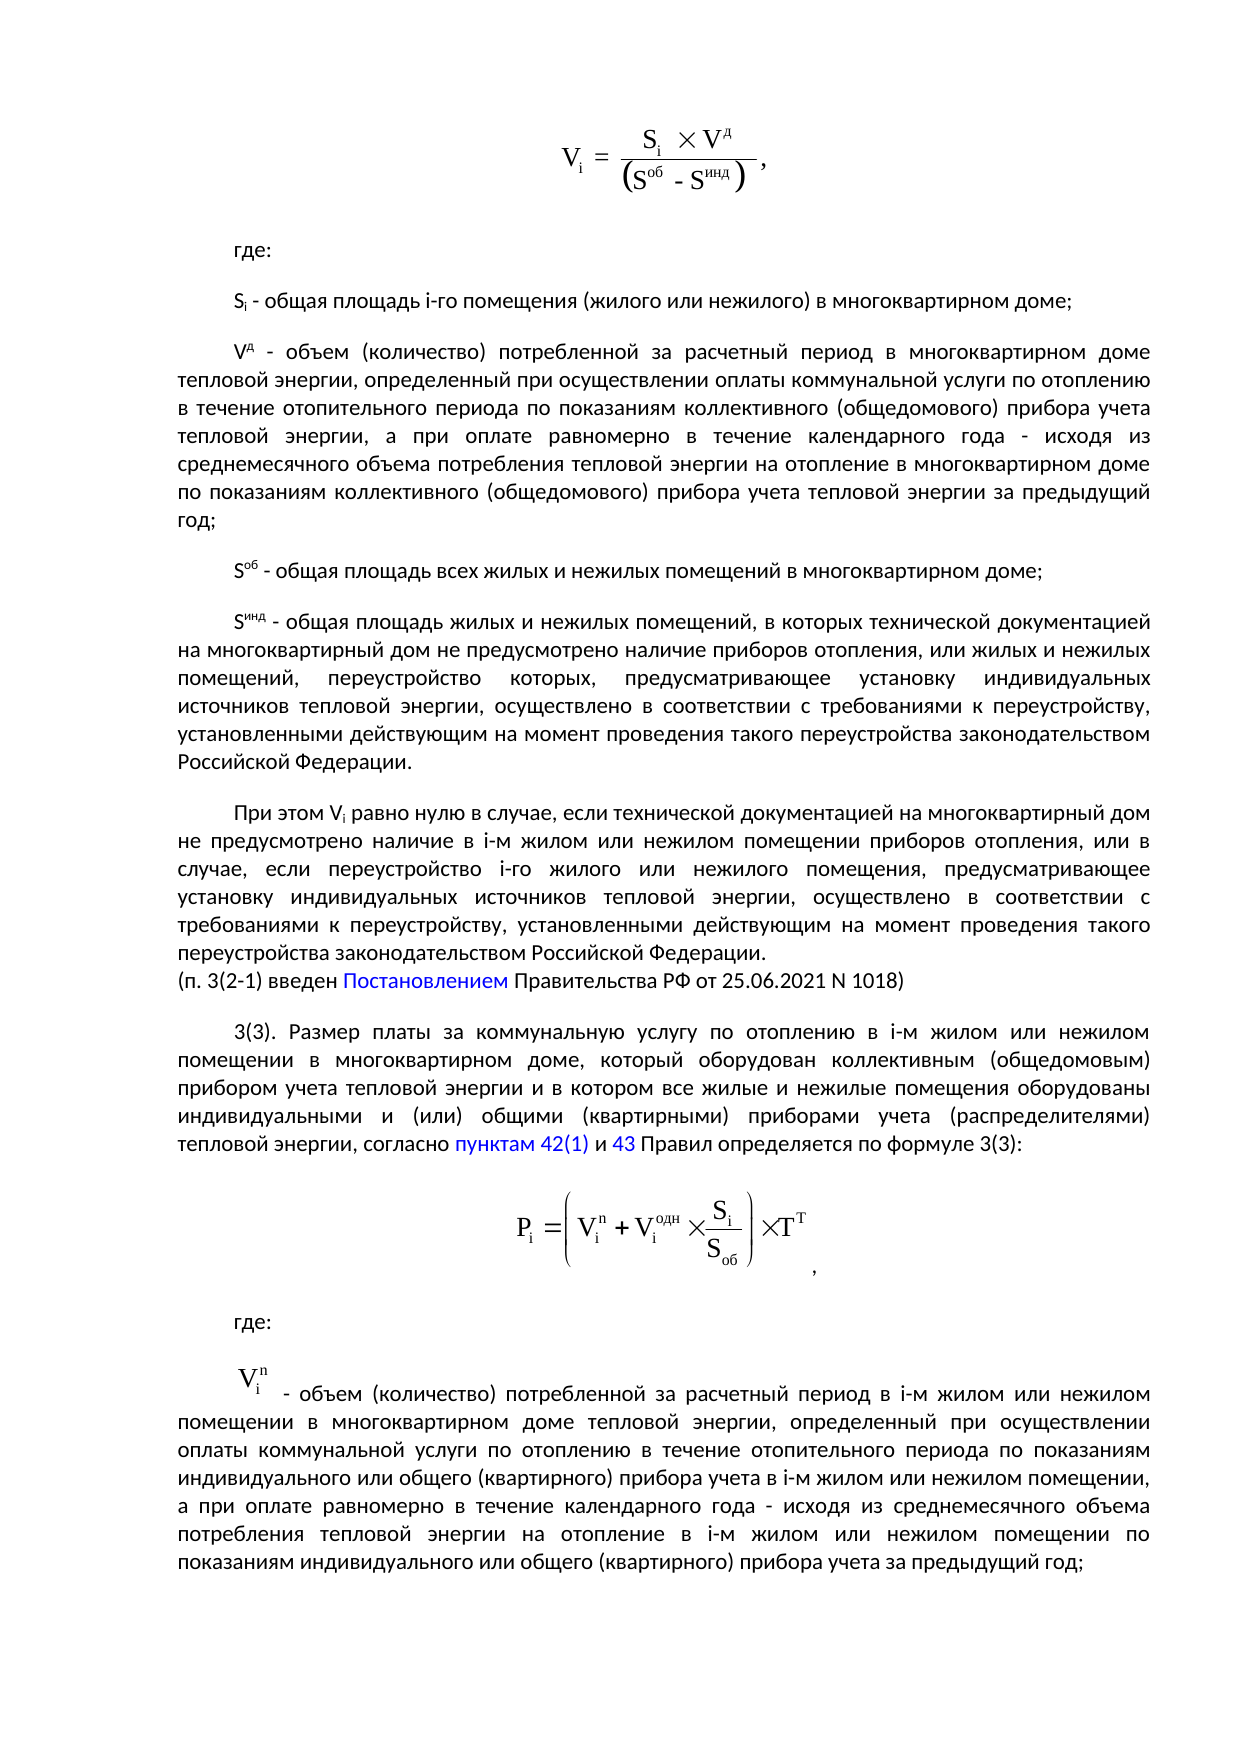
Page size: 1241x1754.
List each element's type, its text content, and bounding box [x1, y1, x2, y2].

text , [177, 1186, 1152, 1279]
text Vд - объем (количество) потребленной за расчетный период в многоквартирном доме тепловой энергии, определенный при осуществлении оплаты коммунальной услуги по отоплению в течение отопительного периода по показаниям коллективного (общедомового) прибора учета тепловой энергии, а при оплате равномерно в течение календарного года - исходя из среднемесячного объема потребления тепловой энергии на отопление в многоквартирном доме по показаниям коллективного (общедомового) прибора учета тепловой энергии за предыдущий год; [177, 337, 1152, 533]
text где: [177, 1307, 1152, 1335]
text Sинд - общая площадь жилых и нежилых помещений, в которых технической документацией на многоквартирный дом не предусмотрено наличие приборов отопления, или жилых и нежилых помещений, переустройство которых, предусматривающее установку индивидуальных источников тепловой энергии, осуществлено в соответствии с требованиями к переустройству, установленными действующим на момент проведения такого переустройства законодательством Российской Федерации. [177, 607, 1152, 776]
text - объем (количество) потребленной за расчетный период в i-м жилом или нежилом помещении в многоквартирном доме тепловой энергии, определенный при осуществлении оплаты коммунальной услуги по отоплению в течение отопительного периода по показаниям индивидуального или общего (квартирного) прибора учета в i-м жилом или нежилом помещении, а при оплате равномерно в течение календарного года - исходя из среднемесячного объема потребления тепловой энергии на отопление в i-м жилом или нежилом помещении по показаниям индивидуального или общего (квартирного) прибора учета за предыдущий год; [177, 1358, 1152, 1575]
text Sоб - общая площадь всех жилых и нежилых помещений в многоквартирном доме; [177, 556, 1152, 584]
text где: [177, 236, 1152, 263]
text При этом Vi равно нулю в случае, если технической документацией на многоквартирный дом не предусмотрено наличие в i-м жилом или нежилом помещении приборов отопления, или в случае, если переустройство i-го жилого или нежилого помещения, предусматривающее установку индивидуальных источников тепловой энергии, осуществлено в соответствии с требованиями к переустройству, установленными действующим на момент проведения такого переустройства законодательством Российской Федерации. [177, 798, 1152, 967]
text 3(3). Размер платы за коммунальную услугу по отоплению в i-м жилом или нежилом помещении в многоквартирном доме, который оборудован коллективным (общедомовым) прибором учета тепловой энергии и в котором все жилые и нежилые помещения оборудованы индивидуальными и (или) общими (квартирными) приборами учета (распределителями) тепловой энергии, согласно пунктам 42(1) и 43 Правил определяется по формуле 3(3): [177, 1017, 1152, 1158]
text Si - общая площадь i-го помещения (жилого или нежилого) в многоквартирном доме; [177, 286, 1152, 314]
text (п. 3(2-1) введен Постановлением Правительства РФ от 25.06.2021 N 1018) [177, 967, 1152, 994]
